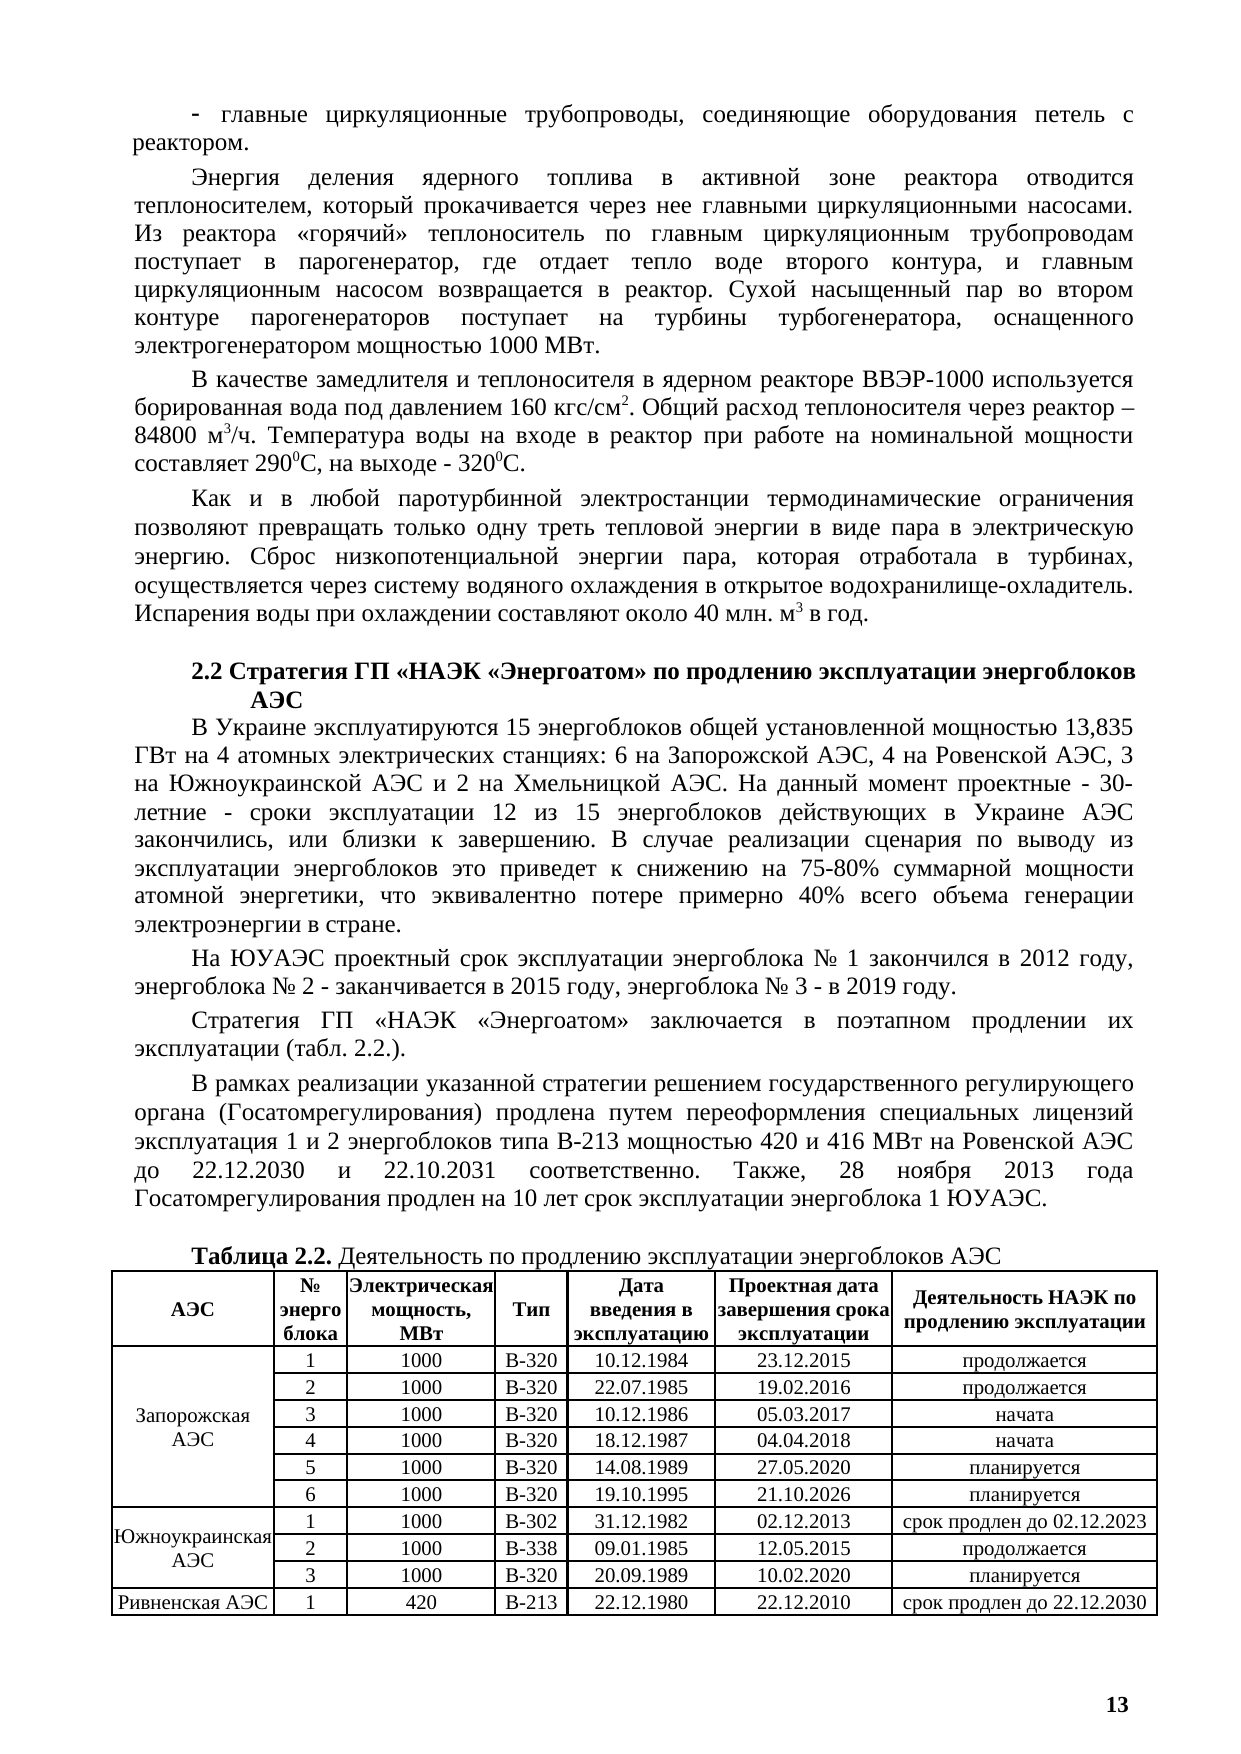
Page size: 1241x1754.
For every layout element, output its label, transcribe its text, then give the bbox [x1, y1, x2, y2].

table_cell Ривненская АЭС [113, 1589, 273, 1614]
table_cell 1000 [348, 1508, 494, 1533]
table_cell 21.10.2026 [716, 1481, 891, 1506]
table_cell В-320 [496, 1428, 566, 1452]
table_cell 1000 [348, 1481, 494, 1506]
table_cell 27.05.2020 [716, 1455, 891, 1479]
table_cell 6 [275, 1481, 346, 1506]
table_cell 22.12.2010 [716, 1589, 891, 1614]
table_cell 09.01.1985 [569, 1535, 714, 1560]
text На ЮУАЭС проектный срок эксплуатации энергоблока № 1 закончился в 2012 году, энергоблока № 2 - заканчивается в 2015 году, энергоблока № 3 - в 2019 году. [134, 944, 1134, 1000]
text В Украине эксплуатируются 15 энергоблоков общей установленной мощностью 13,835 ГВт на 4 атомных электрических станциях: 6 на Запорожской АЭС, 4 на Ровенской АЭС, 3 на Южноукраинской АЭС и 2 на Хмельницкой АЭС. На данный момент проектные - 30-летние - сроки эксплуатации 12 из 15 энергоблоков действующих в Украине АЭС закончились, или близки к завершению. В случае реализации сценария по выводу из эксплуатации энергоблоков это приведет к снижению на 75-80% суммарной мощности атомной энергетики, что эквивалентно потере примерно 40% всего объема генерации электроэнергии в стране. [134, 713, 1134, 938]
table_cell 19.02.2016 [716, 1374, 891, 1399]
table_cell 10.02.2020 [716, 1562, 891, 1587]
table_cell 1000 [348, 1535, 494, 1560]
table_header Электрическая мощность, МВт [348, 1272, 494, 1345]
table_cell планируется [893, 1481, 1156, 1506]
table_cell 05.03.2017 [716, 1401, 891, 1426]
table_cell В-213 [496, 1589, 566, 1614]
table_cell 22.07.1985 [569, 1374, 714, 1399]
table_cell продолжается [893, 1374, 1156, 1399]
table_cell планируется [893, 1562, 1156, 1587]
table_cell 1000 [348, 1428, 494, 1452]
text Энергия деления ядерного топлива в активной зоне реактора отводится теплоносителем, который прокачивается через нее главными циркуляционными насосами. Из реактора «горячий» теплоноситель по главным циркуляционным трубопроводам поступает в парогенератор, где отдает тепло воде второго контура, и главным циркуляционным насосом возвращается в реактор. Сухой насыщенный пар во втором контуре парогенераторов поступает на турбины турбогенератора, оснащенного электрогенератором мощностью 1000 МВт. [134, 163, 1134, 359]
table_cell 10.12.1986 [569, 1401, 714, 1426]
table_cell 1000 [348, 1374, 494, 1399]
table_cell срок продлен до 22.12.2030 [893, 1589, 1156, 1614]
table_cell В-338 [496, 1535, 566, 1560]
table_cell 20.09.1989 [569, 1562, 714, 1587]
table_header Проектная дата завершения срока эксплуатации [716, 1272, 891, 1345]
table_cell 1000 [348, 1455, 494, 1479]
table_cell 1000 [348, 1562, 494, 1587]
table_cell В-320 [496, 1374, 566, 1399]
table_cell 3 [275, 1401, 346, 1426]
table_cell начата [893, 1428, 1156, 1452]
table_cell Запорожская АЭС [113, 1347, 273, 1506]
table_cell 02.12.2013 [716, 1508, 891, 1533]
text В качестве замедлителя и теплоносителя в ядерном реакторе ВВЭР-1000 используется борированная вода под давлением 160 кгс/см2. Общий расход теплоносителя через реактор – 84800 м3/ч. Температура воды на входе в реактор при работе на номинальной мощности составляет 2900С, на выходе - 3200С. [134, 365, 1134, 477]
table_cell 19.10.1995 [569, 1481, 714, 1506]
table_cell В-320 [496, 1401, 566, 1426]
list главные циркуляционные трубопроводы, соединяющие оборудования петель с реактором. [132, 100, 1134, 156]
table_cell 1 [275, 1508, 346, 1533]
table_cell 420 [348, 1589, 494, 1614]
table_header № энергоблока [275, 1272, 346, 1345]
table_cell срок продлен до 02.12.2023 [893, 1508, 1156, 1533]
table_cell 1000 [348, 1347, 494, 1372]
table_cell начата [893, 1401, 1156, 1426]
table_cell планируется [893, 1455, 1156, 1479]
table_cell продолжается [893, 1535, 1156, 1560]
table_cell 1 [275, 1347, 346, 1372]
table_cell В-320 [496, 1347, 566, 1372]
text Как и в любой паротурбинной электростанции термодинамические ограничения позволяют превращать только одну треть тепловой энергии в виде пара в электрическую энергию. Сброс низкопотенциальной энергии пара, которая отработала в турбинах, осуществляется через систему водяного охлаждения в открытое водохранилище-охладитель. Испарения воды при охлаждении составляют около 40 млн. м3 в год. [134, 483, 1134, 627]
table_cell В-302 [496, 1508, 566, 1533]
table_cell 1 [275, 1589, 346, 1614]
table_header Деятельность НАЭК по продлению эксплуатации [893, 1272, 1156, 1345]
text Стратегия ГП «НАЭК «Энергоатом» заключается в поэтапном продлении их эксплуатации (табл. 2.2.). [134, 1006, 1134, 1062]
table_cell 14.08.1989 [569, 1455, 714, 1479]
table_cell 4 [275, 1428, 346, 1452]
table_cell В-320 [496, 1562, 566, 1587]
table_cell В-320 [496, 1455, 566, 1479]
table_header АЭС [113, 1272, 273, 1345]
table_cell 22.12.1980 [569, 1589, 714, 1614]
table_cell 2 [275, 1535, 346, 1560]
table_cell 12.05.2015 [716, 1535, 891, 1560]
table_cell 3 [275, 1562, 346, 1587]
text Таблица 2.2. Деятельность по продлению эксплуатации энергоблоков АЭС [134, 1241, 1134, 1270]
table_cell 31.12.1982 [569, 1508, 714, 1533]
table_cell 18.12.1987 [569, 1428, 714, 1452]
table_cell В-320 [496, 1481, 566, 1506]
table_cell Южноукраинская АЭС [113, 1508, 273, 1587]
table_header Дата введения в эксплуатацию [569, 1272, 714, 1345]
table_cell 04.04.2018 [716, 1428, 891, 1452]
table_cell 23.12.2015 [716, 1347, 891, 1372]
table_header Тип [496, 1272, 566, 1345]
table_cell 5 [275, 1455, 346, 1479]
table_cell 1000 [348, 1401, 494, 1426]
table_cell 2 [275, 1374, 346, 1399]
table_cell продолжается [893, 1347, 1156, 1372]
text В рамках реализации указанной стратегии решением государственного регулирующего органа (Госатомрегулирования) продлена путем переоформления специальных лицензий эксплуатация 1 и 2 энергоблоков типа В-213 мощностью 420 и 416 МВт на Ровенской АЭС до 22.12.2030 и 22.10.2031 соответственно. Также, 28 ноября 2013 года Госатомрегулирования продлен на 10 лет срок эксплуатации энергоблока 1 ЮУАЭС. [134, 1068, 1134, 1212]
table_cell 10.12.1984 [569, 1347, 714, 1372]
text 2.2 Стратегия ГП «НАЭК «Энергоатом» по продлению эксплуатации энергоблоков АЭС [191, 656, 1137, 713]
